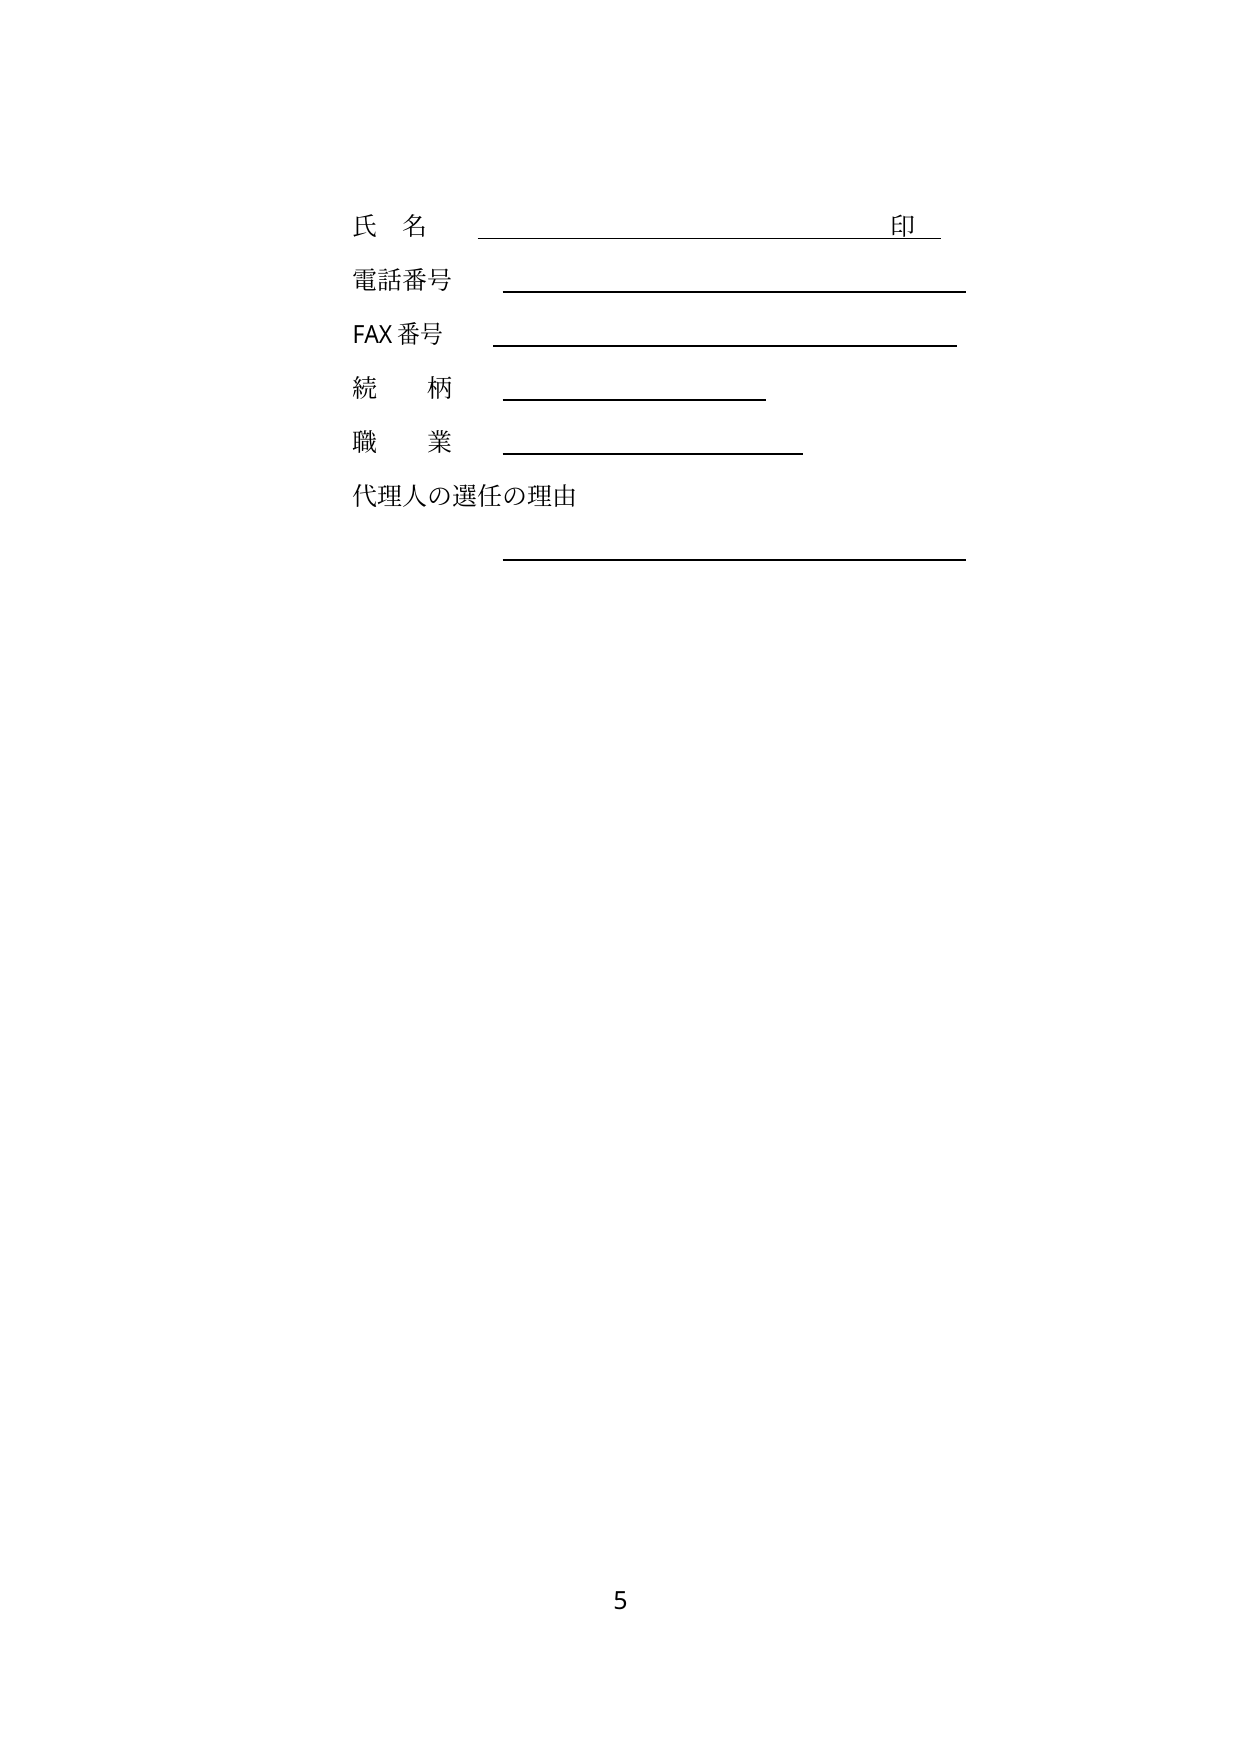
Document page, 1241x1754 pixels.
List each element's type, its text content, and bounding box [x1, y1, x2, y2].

text FAX番号 [177, 314, 1063, 351]
text 電話番号 [177, 261, 1063, 297]
text 職 業 [177, 422, 1063, 458]
text 氏名 印 [177, 207, 1063, 243]
text 代理人の選任の理由 [177, 476, 1063, 512]
text 続 柄 [177, 368, 1063, 404]
